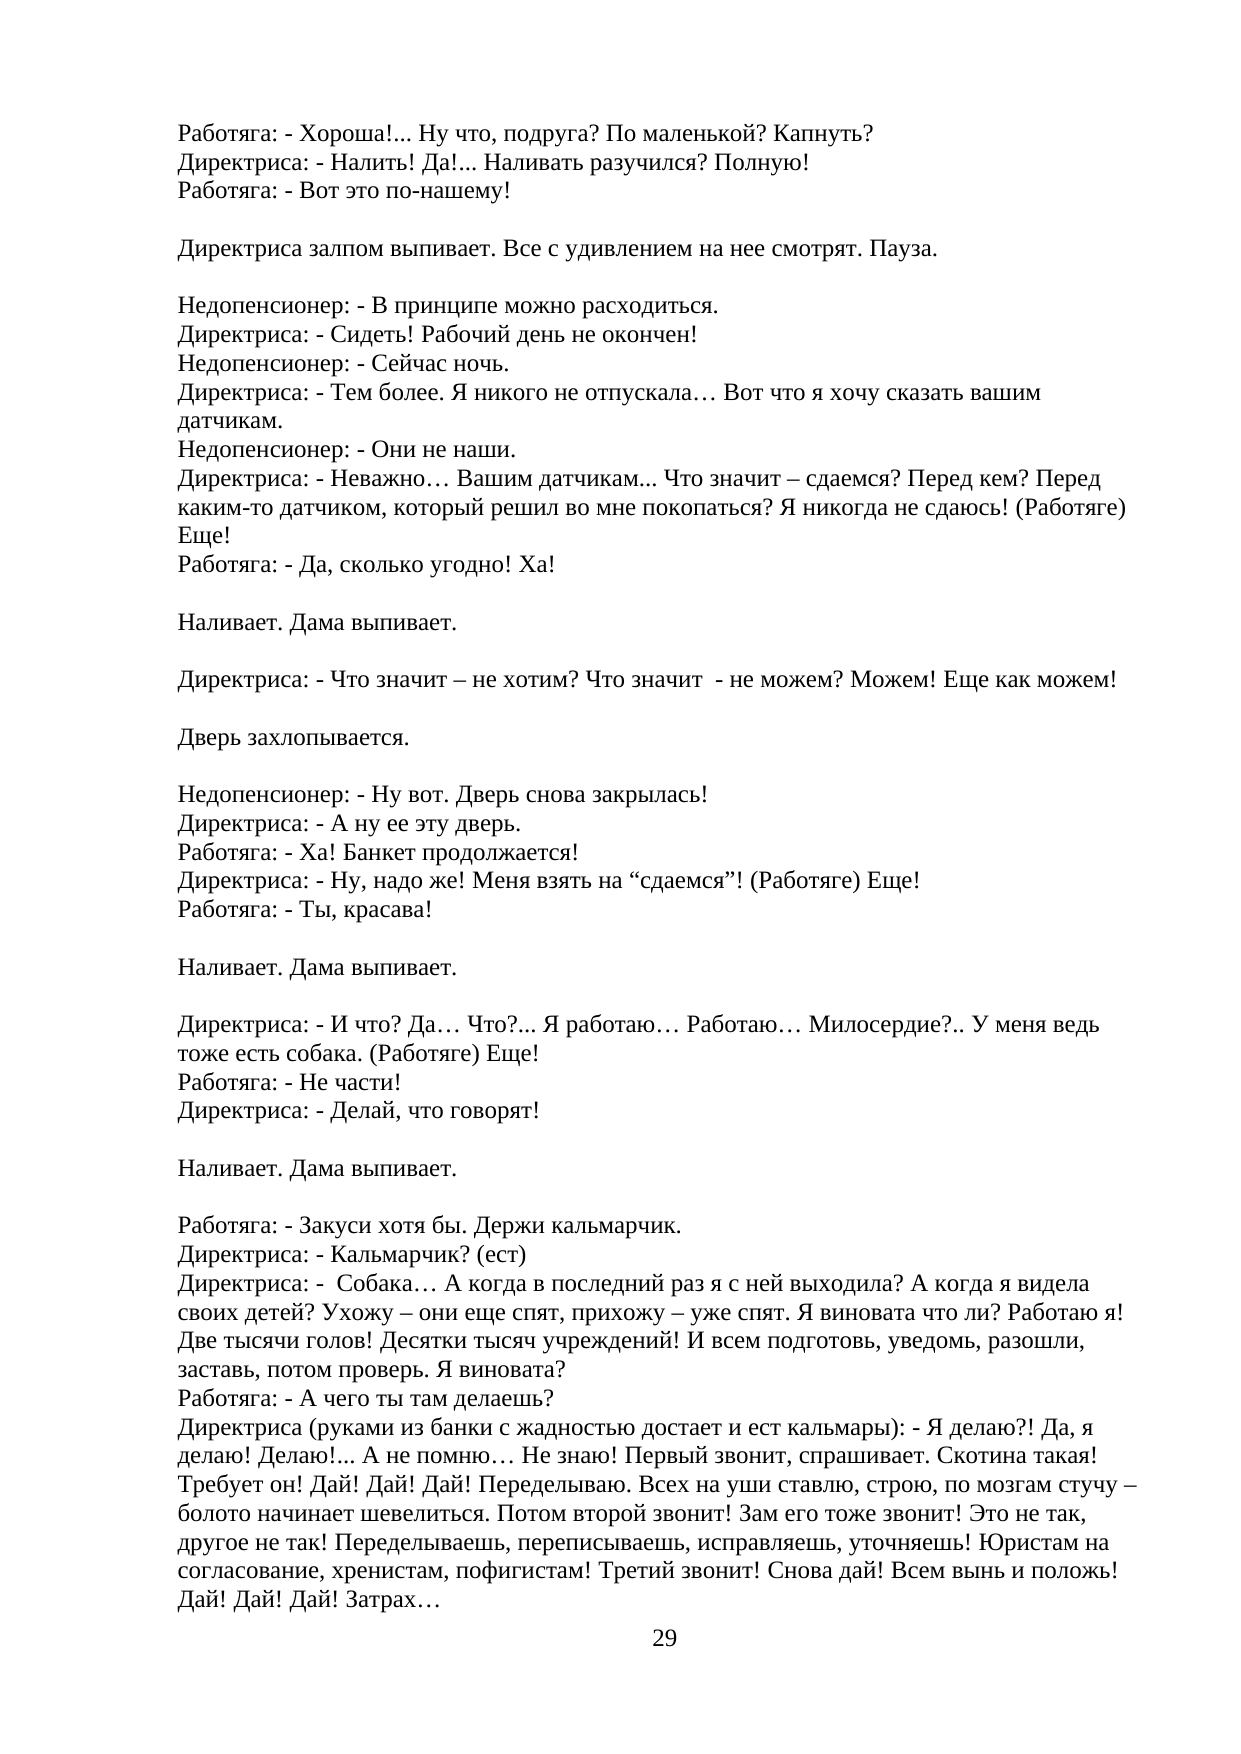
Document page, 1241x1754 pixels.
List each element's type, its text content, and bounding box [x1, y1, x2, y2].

text Работяга: - Ха! Банкет продолжается! [177, 837, 1152, 866]
text Директриса: - Собака… А когда в последний раз я с ней выходила? А когда я видела своих детей? Ухожу – они еще спят, прихожу – уже спят. Я виновата что ли? Работаю я! Две тысячи голов! Десятки тысяч учреждений! И всем подготовь, уведомь, разошли, заставь, потом проверь. Я виновата? [177, 1268, 1152, 1383]
text Директриса: - Неважно… Вашим датчикам... Что значит – сдаемся? Перед кем? Перед каким-то датчиком, который решил во мне покопаться? Я никогда не сдаюсь! (Работяге) Еще! [177, 463, 1152, 549]
text Наливает. Дама выпивает. [177, 952, 1152, 981]
text Директриса залпом выпивает. Все с удивлением на нее смотрят. Пауза. [177, 233, 1152, 262]
text Директриса: - Ну, надо же! Меня взять на “сдаемся”! (Работяге) Еще! [177, 866, 1152, 894]
text Директриса: - Налить! Да!... Наливать разучился? Полную! [177, 147, 1152, 176]
text Работяга: - Да, сколько угодно! Ха! [177, 549, 1152, 578]
text Директриса (руками из банки с жадностью достает и ест кальмары): - Я делаю?! Да, я делаю! Делаю!... А не помню… Не знаю! Первый звонит, спрашивает. Скотина такая! Требует он! Дай! Дай! Дай! Переделываю. Всех на уши ставлю, строю, по мозгам стучу – болото начинает шевелиться. Потом второй звонит! Зам его тоже звонит! Это не так, другое не так! Переделываешь, переписываешь, исправляешь, уточняешь! Юристам на согласование, хренистам, пофигистам! Третий звонит! Снова дай! Всем вынь и положь! Дай! Дай! Дай! Затрах… [177, 1412, 1152, 1613]
text Директриса: - А ну ее эту дверь. [177, 808, 1152, 837]
text Директриса: - Кальмарчик? (ест) [177, 1239, 1152, 1268]
text Наливает. Дама выпивает. [177, 607, 1152, 636]
text Работяга: - Вот это по-нашему! [177, 176, 1152, 204]
text Директриса: - И что? Да… Что?... Я работаю… Работаю… Милосердие?.. У меня ведь тоже есть собака. (Работяге) Еще! [177, 1009, 1152, 1067]
text Директриса: - Сидеть! Рабочий день не окончен! [177, 319, 1152, 348]
text Работяга: - А чего ты там делаешь? [177, 1383, 1152, 1412]
text Недопенсионер: - Сейчас ночь. [177, 348, 1152, 377]
text Наливает. Дама выпивает. [177, 1153, 1152, 1182]
text Работяга: - Не части! [177, 1067, 1152, 1096]
text Директриса: - Делай, что говорят! [177, 1096, 1152, 1124]
text Недопенсионер: - Они не наши. [177, 434, 1152, 463]
text Работяга: - Закуси хотя бы. Держи кальмарчик. [177, 1211, 1152, 1239]
text Директриса: - Что значит – не хотим? Что значит - не можем? Можем! Еще как можем! [177, 664, 1152, 693]
text Недопенсионер: - В принципе можно расходиться. [177, 291, 1152, 319]
text Работяга: - Хороша!... Ну что, подруга? По маленькой? Капнуть? [177, 118, 1152, 147]
text Директриса: - Тем более. Я никого не отпускала… Вот что я хочу сказать вашим датчикам. [177, 377, 1152, 434]
text Дверь захлопывается. [177, 722, 1152, 751]
text Работяга: - Ты, красава! [177, 894, 1152, 923]
text Недопенсионер: - Ну вот. Дверь снова закрылась! [177, 779, 1152, 808]
